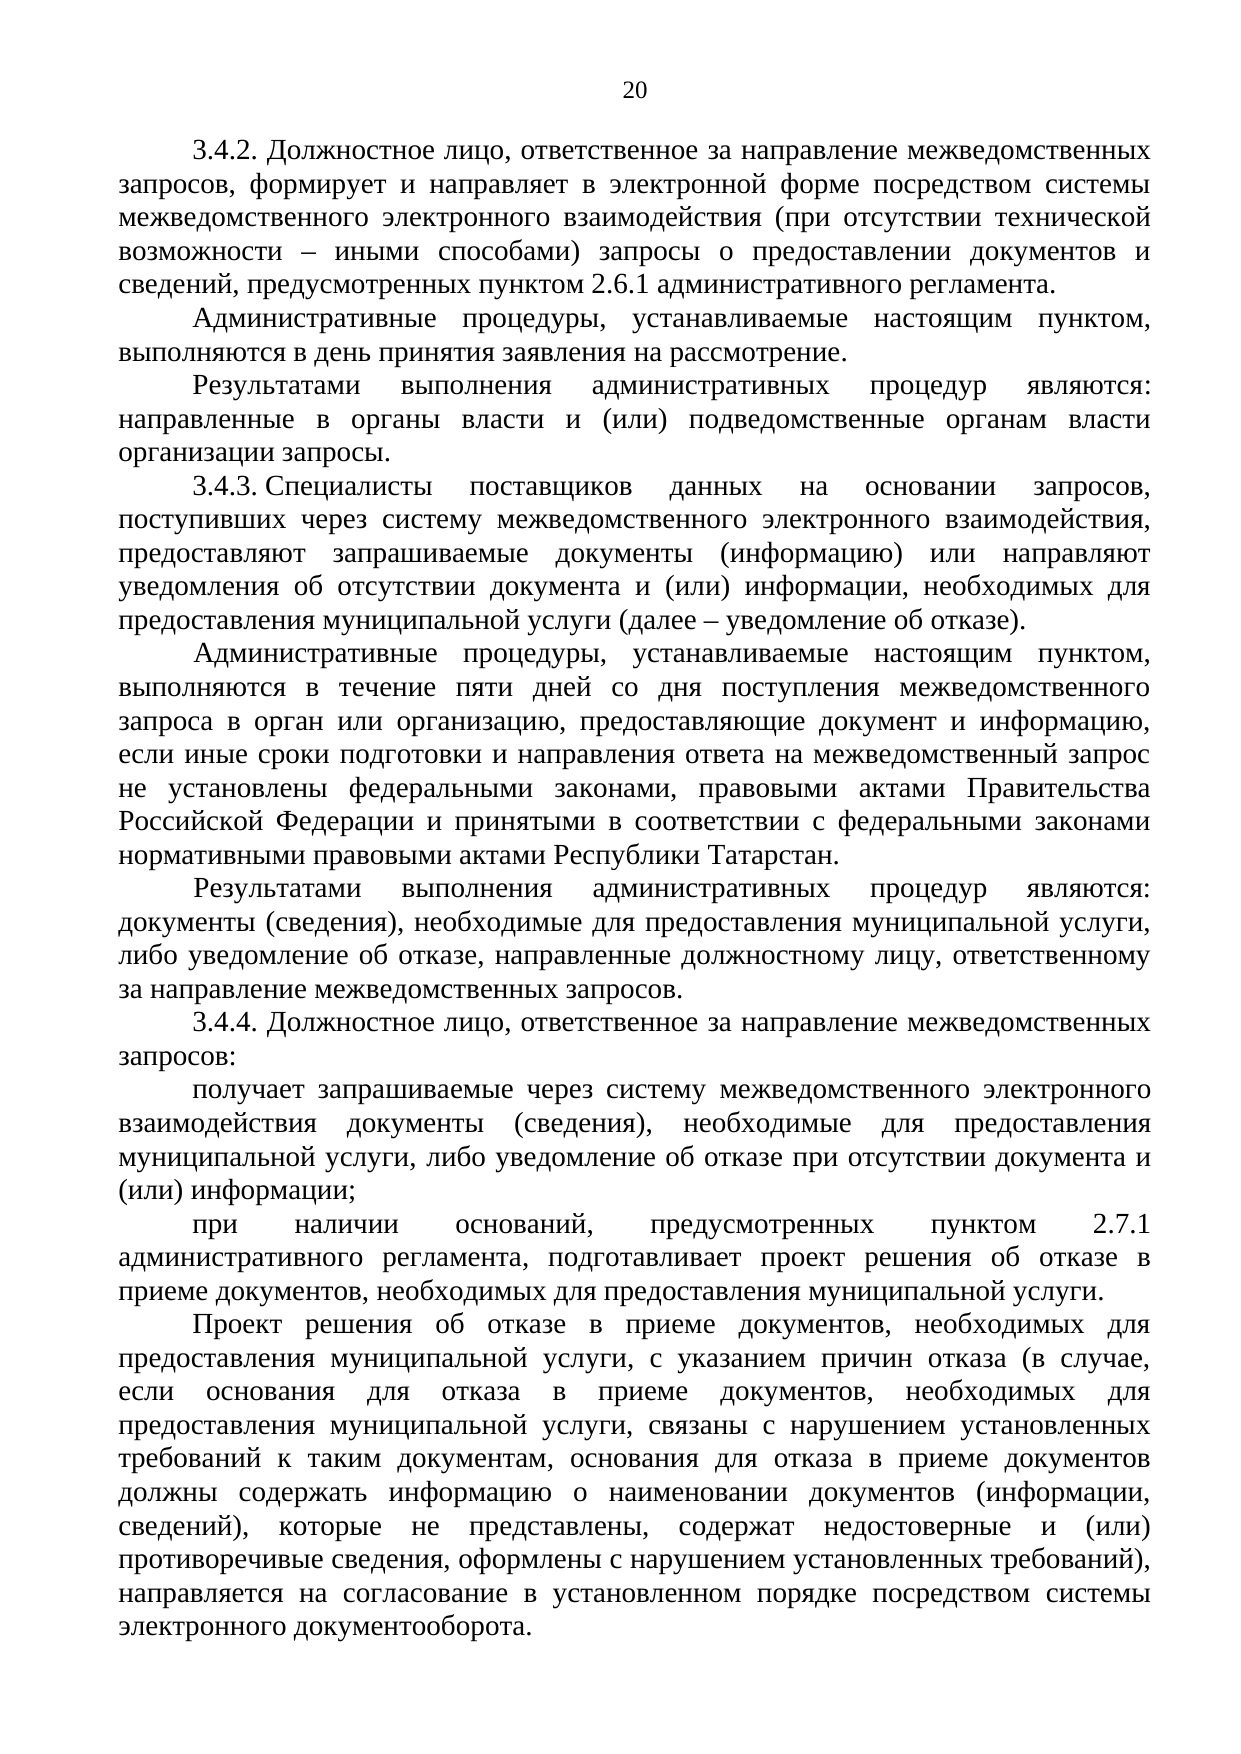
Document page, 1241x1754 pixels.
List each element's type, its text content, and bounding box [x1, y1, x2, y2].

text при наличии оснований, предусмотренных пунктом 2.7.1 административного регламента, подготавливает проект решения об отказе в приеме документов, необходимых для предоставления муниципальной услуги. [118, 1206, 1152, 1306]
text Проект решения об отказе в приеме документов, необходимых для предоставления муниципальной услуги, с указанием причин отказа (в случае, если основания для отказа в приеме документов, необходимых для предоставления муниципальной услуги, связаны с нарушением установленных требований к таким документам, основания для отказа в приеме документов должны содержать информацию о наименовании документов (информации, сведений), которые не представлены, содержат недостоверные и (или) противоречивые сведения, оформлены с нарушением установленных требований), направляется на согласование в установленном порядке посредством системы электронного документооборота. [118, 1306, 1152, 1642]
text 3.4.4. Должностное лицо, ответственное за направление межведомственных запросов: [118, 1004, 1152, 1072]
text Результатами выполнения административных процедур являются: документы (сведения), необходимые для предоставления муниципальной услуги, либо уведомление об отказе, направленные должностному лицу, ответственному за направление межведомственных запросов. [118, 870, 1152, 1004]
text 3.4.3. Специалисты поставщиков данных на основании запросов, поступивших через систему межведомственного электронного взаимодействия, предоставляют запрашиваемые документы (информацию) или направляют уведомления об отсутствии документа и (или) информации, необходимых для предоставления муниципальной услуги (далее – уведомление об отказе). [118, 468, 1152, 636]
text получает запрашиваемые через систему межведомственного электронного взаимодействия документы (сведения), необходимые для предоставления муниципальной услуги, либо уведомление об отказе при отсутствии документа и (или) информации; [118, 1072, 1152, 1206]
text Административные процедуры, устанавливаемые настоящим пунктом, выполняются в течение пяти дней со дня поступления межведомственного запроса в орган или организацию, предоставляющие документ и информацию, если иные сроки подготовки и направления ответа на межведомственный запрос не установлены федеральными законами, правовыми актами Правительства Российской Федерации и принятыми в соответствии с федеральными законами нормативными правовыми актами Республики Татарстан. [118, 636, 1152, 870]
text Результатами выполнения административных процедур являются: направленные в органы власти и (или) подведомственные органам власти организации запросы. [118, 367, 1152, 468]
text Административные процедуры, устанавливаемые настоящим пунктом, выполняются в день принятия заявления на рассмотрение. [118, 300, 1152, 367]
text 3.4.2. Должностное лицо, ответственное за направление межведомственных запросов, формирует и направляет в электронной форме посредством системы межведомственного электронного взаимодействия (при отсутствии технической возможности – иными способами) запросы о предоставлении документов и сведений, предусмотренных пунктом 2.6.1 административного регламента. [118, 132, 1152, 300]
